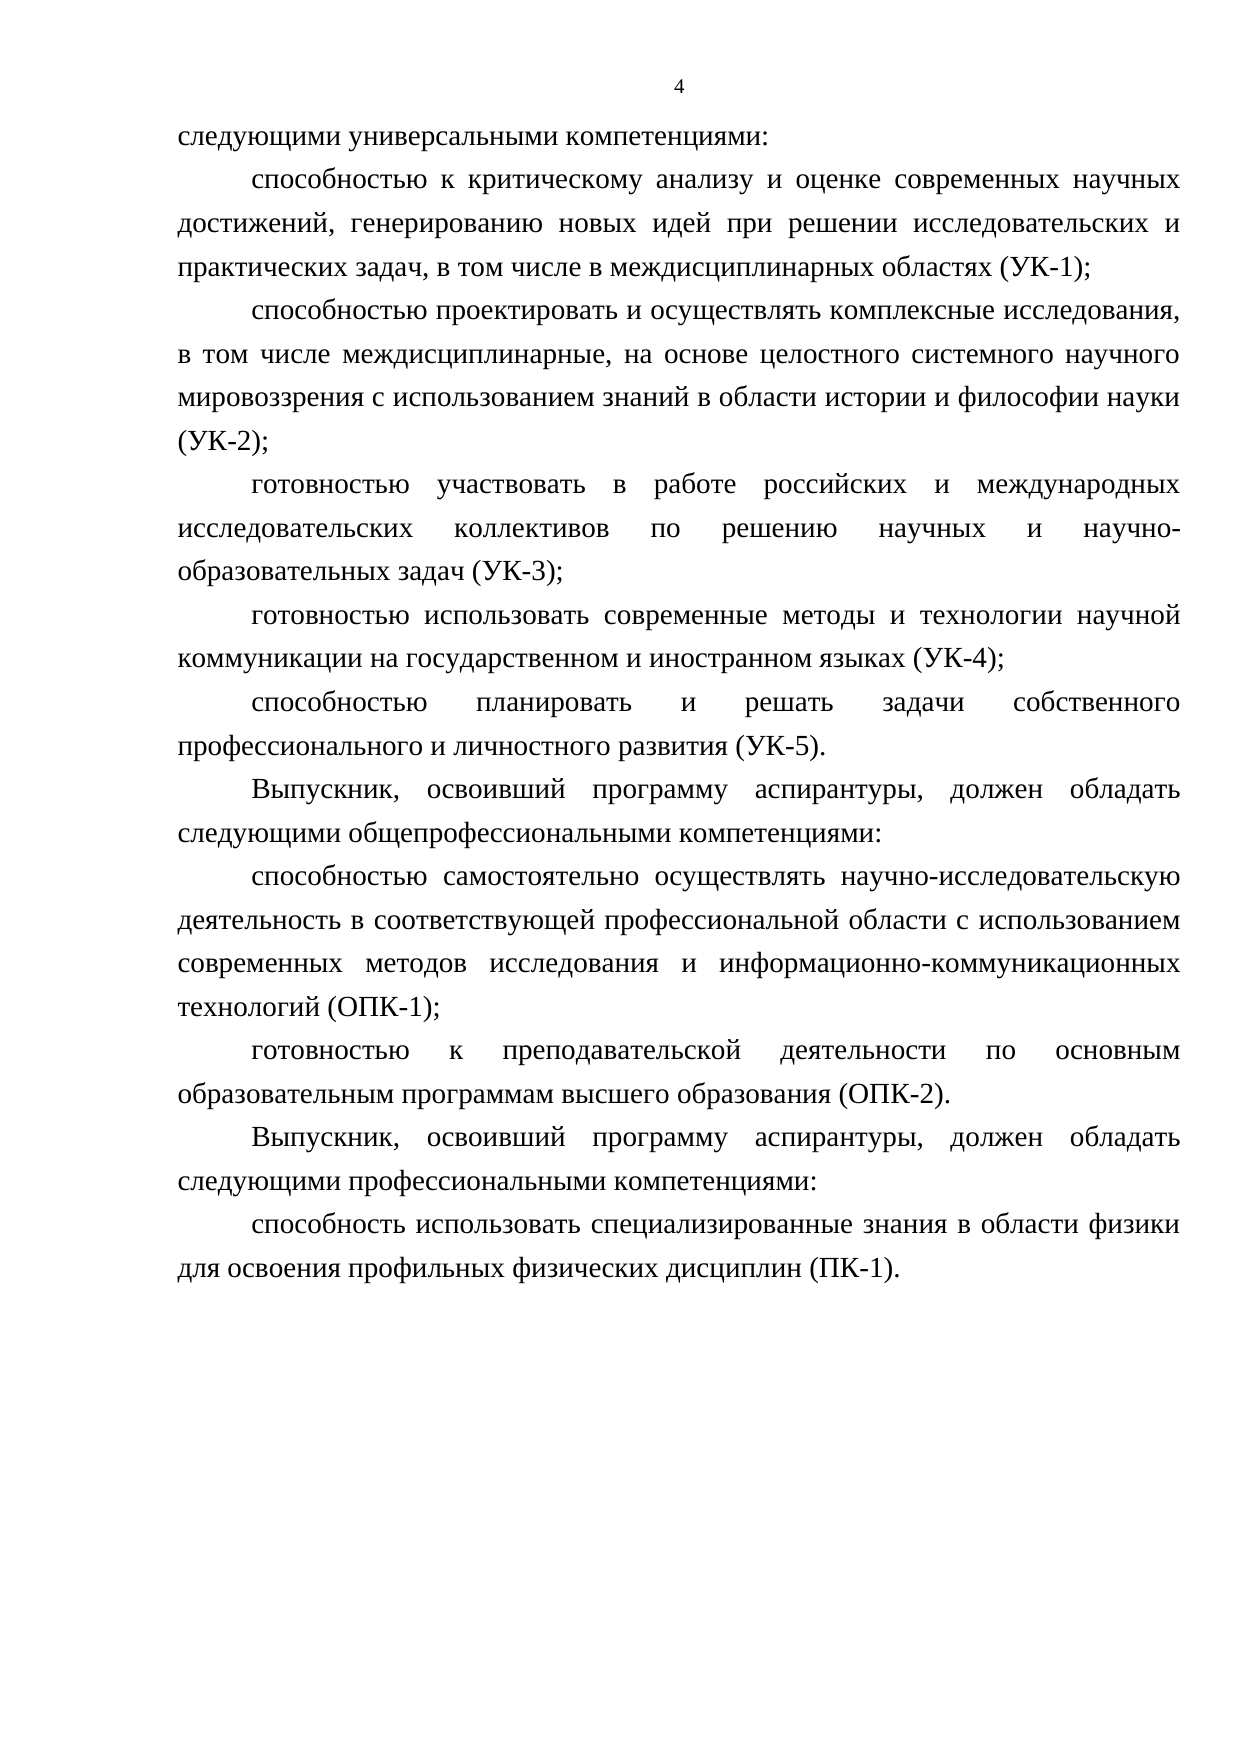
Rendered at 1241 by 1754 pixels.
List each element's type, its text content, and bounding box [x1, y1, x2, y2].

text способность использовать специализированные знания в области физики для освоения профильных физических дисциплин (ПК-1). [177, 1207, 1181, 1284]
text Выпускник, освоивший программу аспирантуры, должен обладать следующими общепрофессиональными компетенциями: [177, 771, 1181, 848]
text способностью самостоятельно осуществлять научно-исследовательскую деятельность в соответствующей профессиональной области с использованием современных методов исследования и информационно-коммуникационных технологий (ОПК-1); [177, 858, 1181, 1022]
text способностью к критическому анализу и оценке современных научных достижений, генерированию новых идей при решении исследовательских и практических задач, в том числе в междисциплинарных областях (УК-1); [177, 162, 1181, 282]
text готовностью к преподавательской деятельности по основным образовательным программам высшего образования (ОПК-2). [177, 1032, 1181, 1109]
text способностью проектировать и осуществлять комплексные исследования, в том числе междисциплинарные, на основе целостного системного научного мировоззрения с использованием знаний в области истории и философии науки (УК-2); [177, 292, 1181, 456]
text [177, 118, 1181, 152]
text готовностью участвовать в работе российских и международных исследовательских коллективов по решению научных и научно-образовательных задач (УК-3); [177, 466, 1181, 587]
text Выпускник, освоивший программу аспирантуры, должен обладать следующими профессиональными компетенциями: [177, 1119, 1181, 1197]
text готовностью использовать современные методы и технологии научной коммуникации на государственном и иностранном языках (УК-4); [177, 597, 1181, 674]
text способностью планировать и решать задачи собственного профессионального и личностного развития (УК-5). [177, 684, 1181, 761]
